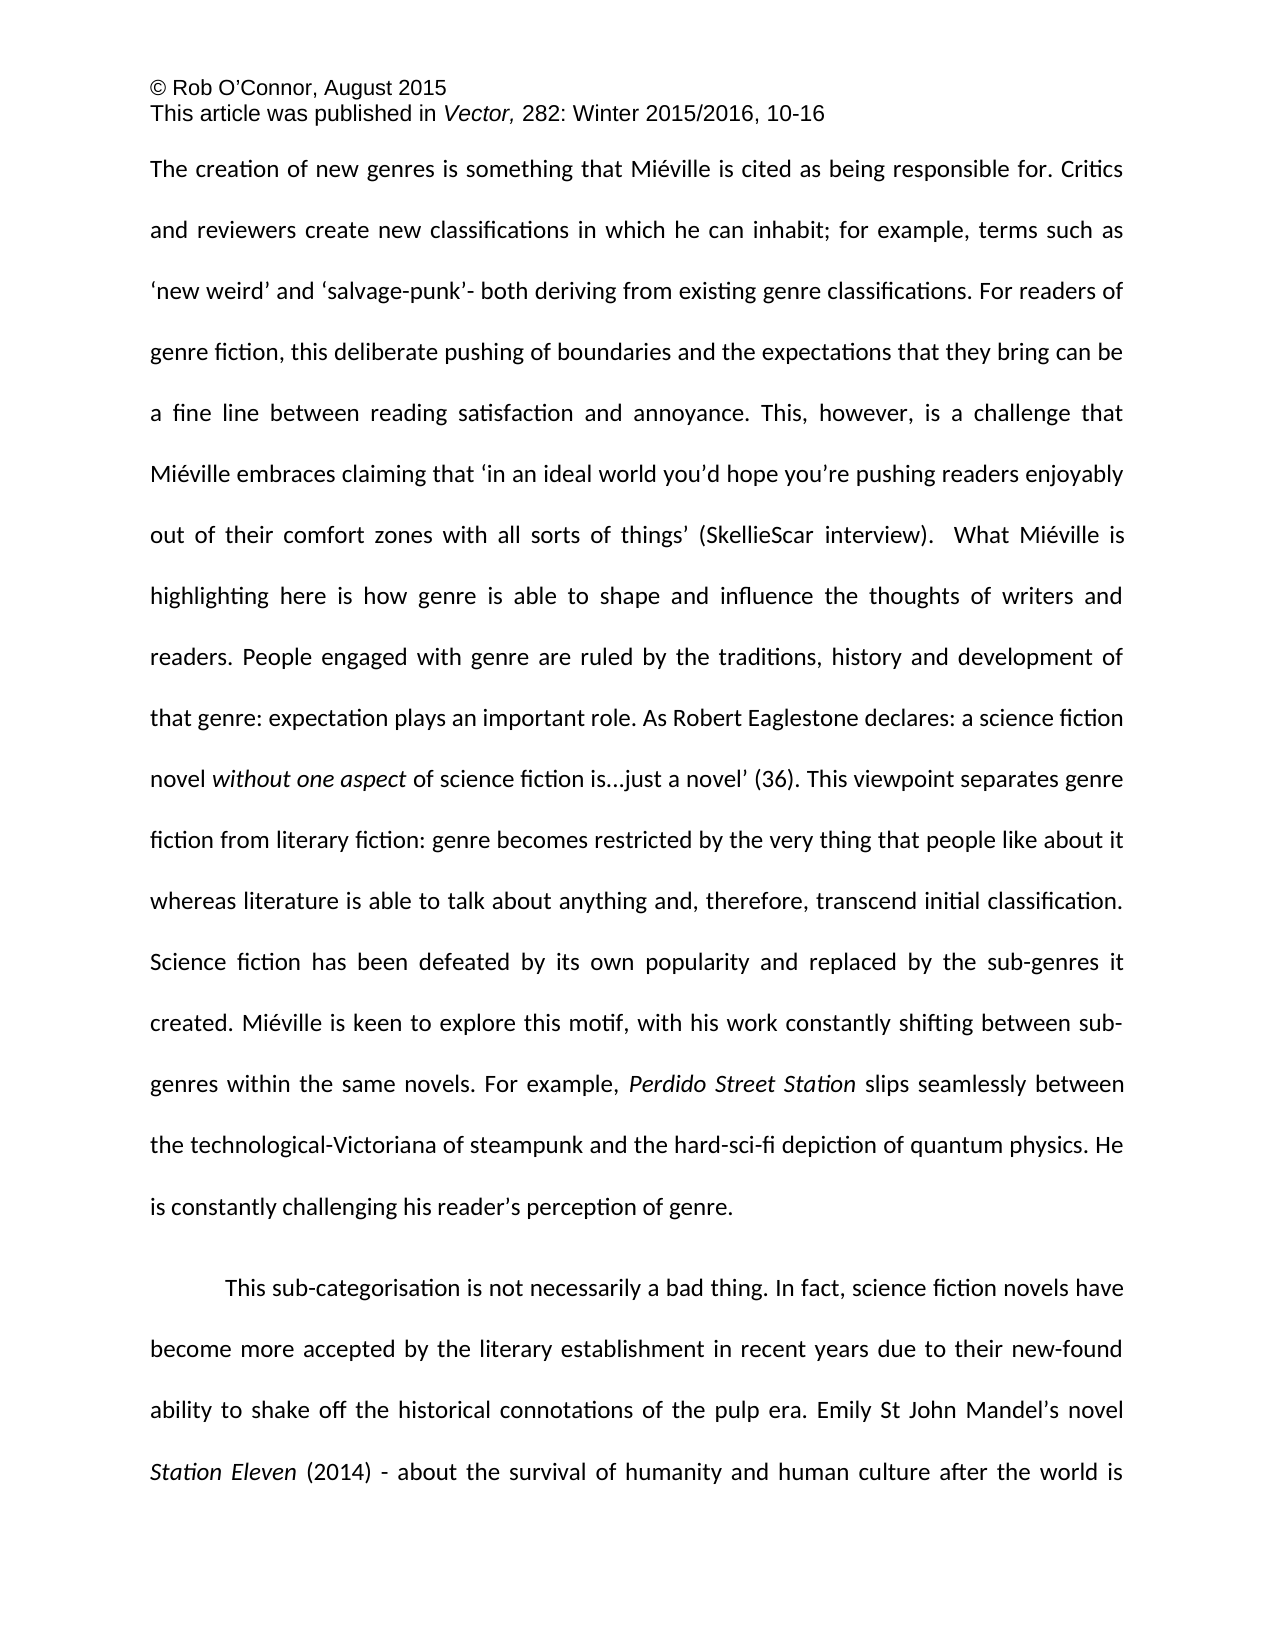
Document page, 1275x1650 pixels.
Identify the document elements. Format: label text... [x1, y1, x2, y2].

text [150, 1272, 1125, 1486]
text The creation of new genres is something that Miéville is cited as being responsible for. Critics and reviewers create new classifications in which he can inhabit; for example, terms such as ‘new weird’ and ‘salvage-punk’- both deriving from existing genre classifications. For readers of genre fiction, this deliberate pushing of boundaries and the expectations that they bring can be a fine line between reading satisfaction and annoyance. This, however, is a challenge that Miéville embraces claiming that ‘in an ideal world you’d hope you’re pushing readers enjoyably out of their comfort zones with all sorts of things’ (SkellieScar interview). What Miéville is highlighting here is how genre is able to shape and influence the thoughts of writers and readers. People engaged with genre are ruled by the traditions, history and development of that genre: expectation plays an important role. As Robert Eaglestone declares: a science fiction novel without one aspect of science fiction is...just a novel’ (36). This viewpoint separates genre fiction from literary fiction: genre becomes restricted by the very thing that people like about it whereas literature is able to talk about anything and, therefore, transcend initial classification. Science fiction has been defeated by its own popularity and replaced by the sub-genres it created. Miéville is keen to explore this motif, with his work constantly shifting between sub-genres within the same novels. For example, Perdido Street Station slips seamlessly between the technological-Victoriana of steampunk and the hard-sci-fi depiction of quantum physics. He is constantly challenging his reader’s perception of genre. [150, 153, 1125, 1221]
